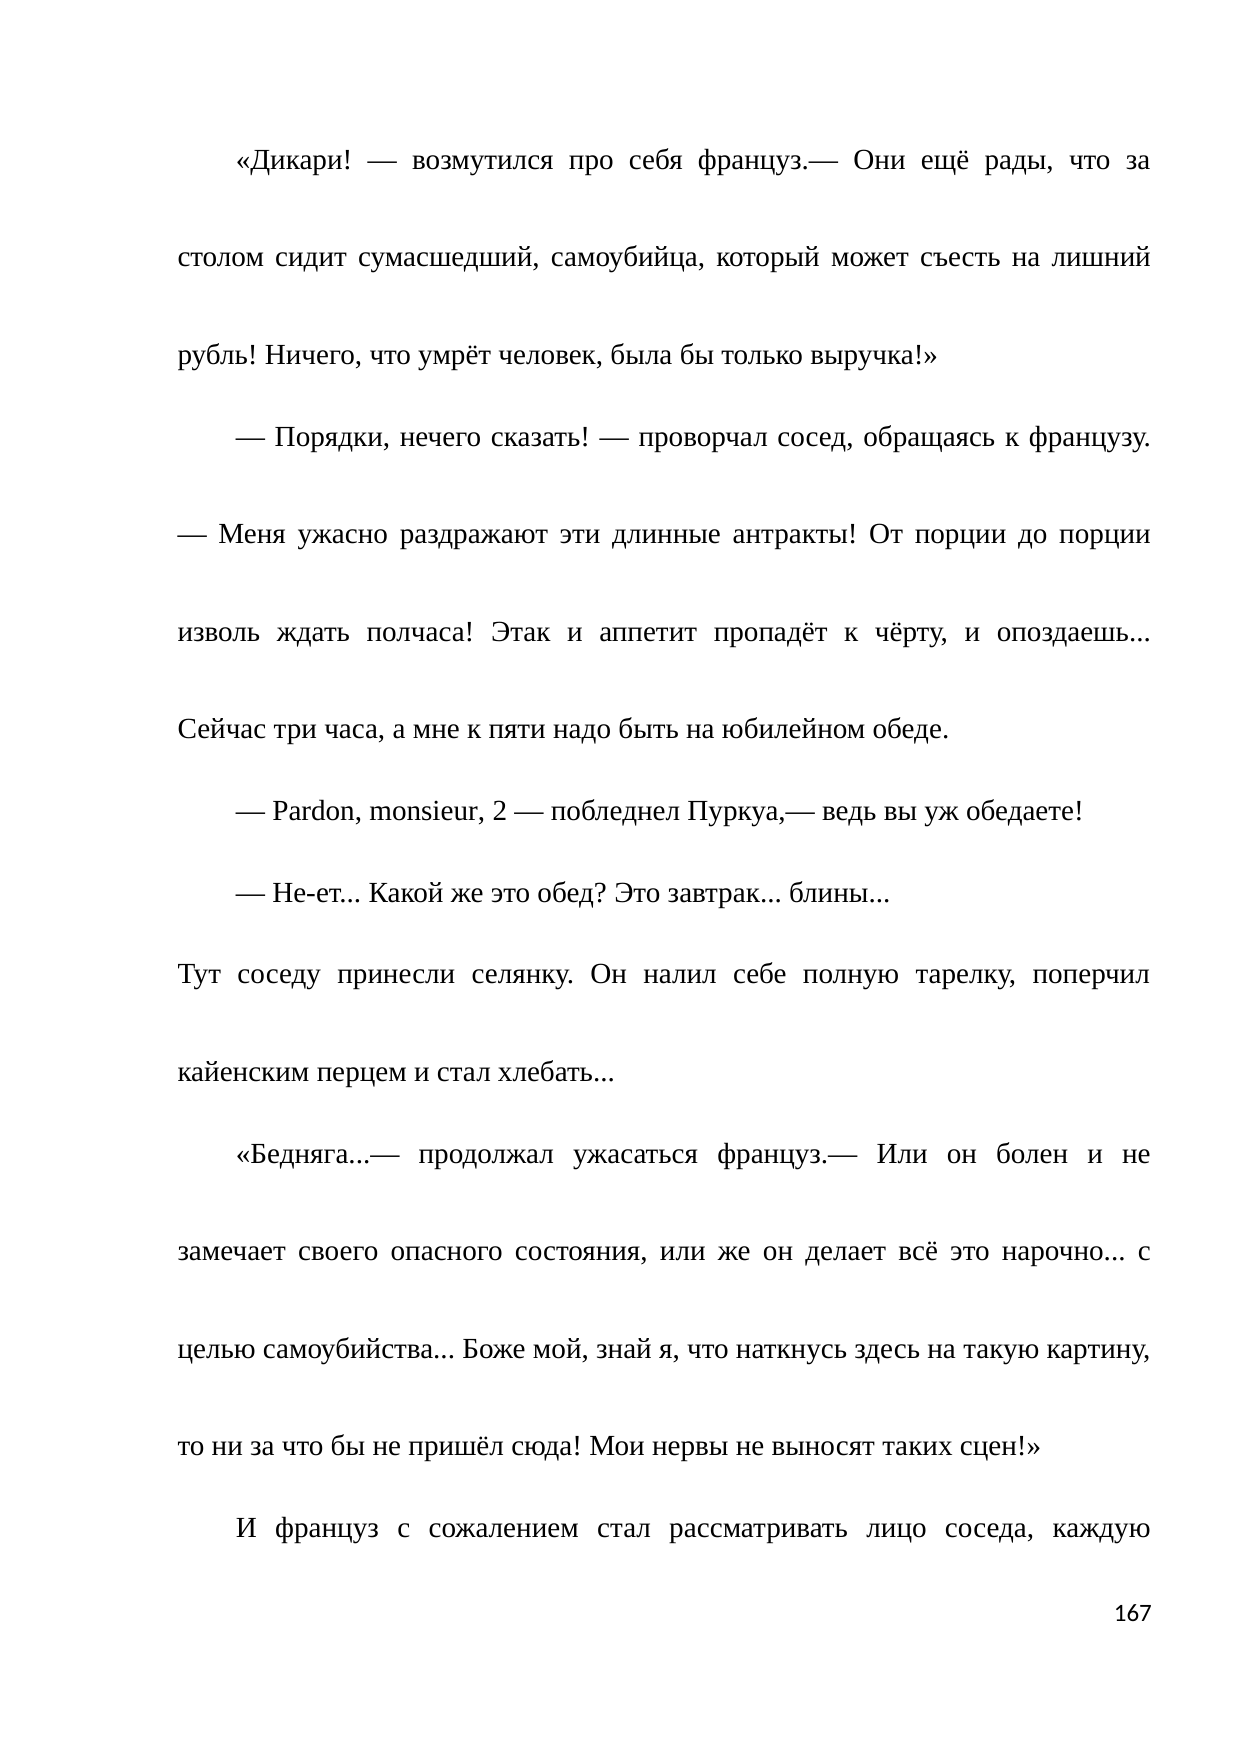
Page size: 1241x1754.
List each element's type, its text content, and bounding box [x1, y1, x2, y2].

text — Не-ет... Какой же это обед? Это завтрак... блины... [177, 859, 1152, 924]
text «Бедняга...— продолжал ужасаться француз.— Или он болен и не замечает своего опасного состояния, или же он делает всё это нарочно... с целью самоубийства... Боже мой, знай я, что наткнусь здесь на такую картину, то ни за что бы не пришёл сюда! Мои нервы не выносят таких сцен!» [177, 1120, 1152, 1478]
text — Pardon, monsieur, 2 — побледнел Пуркуа,— ведь вы уж обедаете! [177, 777, 1152, 842]
text «Дикари! — возмутился про себя француз.— Они ещё рады, что за столом сидит сумасшедший, самоубийца, который может съесть на лишний рубль! Ничего, что умрёт человек, была бы только выручка!» [177, 126, 1152, 386]
text — Порядки, нечего сказать! — проворчал сосед, обращаясь к французу.— Меня ужасно раздражают эти длинные антракты! От порции до порции изволь ждать полчаса! Этак и аппетит пропадёт к чёрту, и опоздаешь... Сейчас три часа, а мне к пяти надо быть на юбилейном обеде. [177, 403, 1152, 761]
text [177, 1494, 1152, 1559]
text Тут соседу принесли селянку. Он налил себе полную тарелку, поперчил кайенским перцем и стал хлебать... [177, 941, 1152, 1103]
